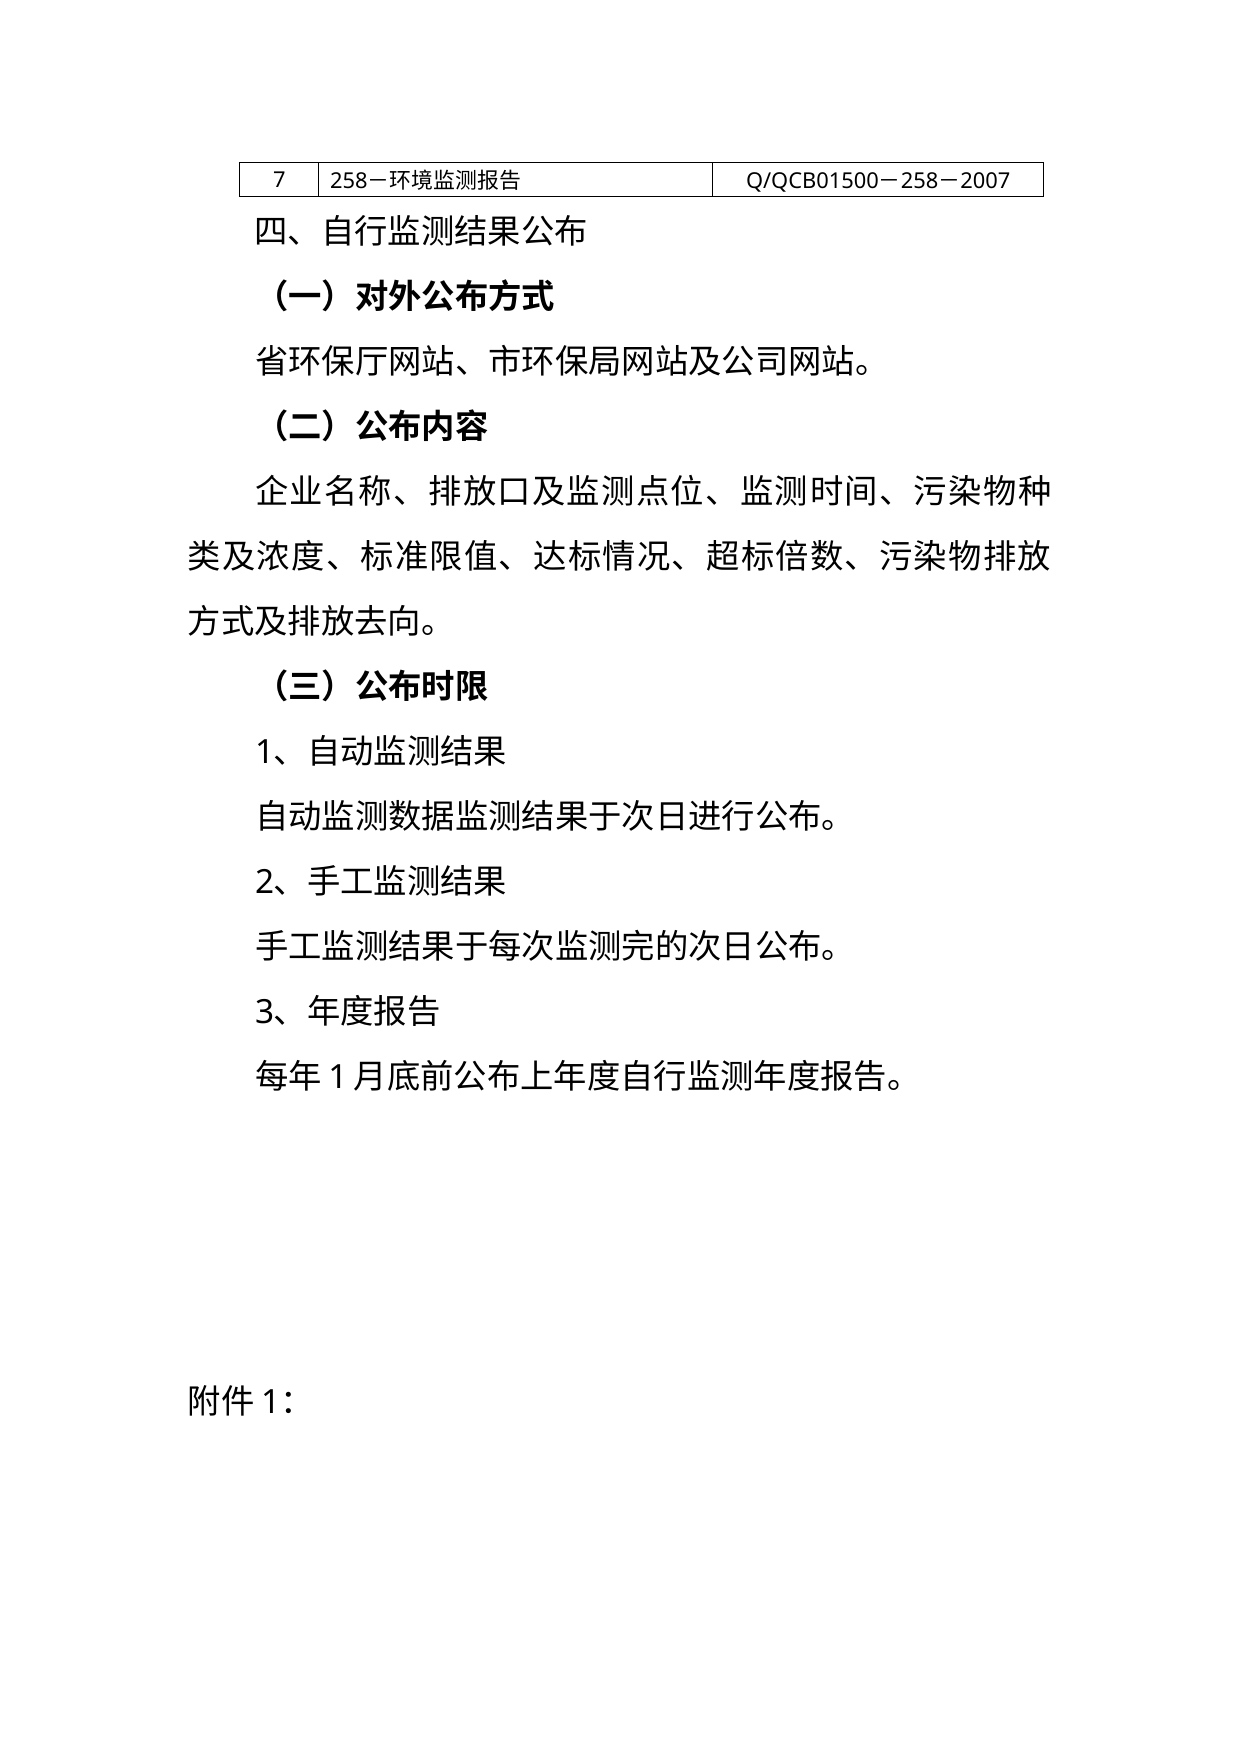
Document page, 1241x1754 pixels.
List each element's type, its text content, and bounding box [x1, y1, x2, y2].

text 1、自动监测结果 [187, 717, 1053, 782]
text （三）公布时限 [187, 652, 1053, 717]
text （一）对外公布方式 [187, 262, 1053, 327]
table_cell Q/QCB01500－258－2007 [713, 163, 1043, 196]
text （二）公布内容 [187, 392, 1053, 457]
table_cell 258－环境监测报告 [319, 163, 712, 196]
text 3、年度报告 [187, 977, 1053, 1042]
text 手工监测结果于每次监测完的次日公布。 [187, 912, 1053, 977]
text 企业名称、排放口及监测点位、监测时间、污染物种类及浓度、标准限值、达标情况、超标倍数、污染物排放方式及排放去向。 [187, 457, 1053, 652]
text 每年1月底前公布上年度自行监测年度报告。 [187, 1042, 1053, 1107]
table_cell 7 [240, 163, 318, 196]
text 省环保厅网站、市环保局网站及公司网站。 [187, 327, 1053, 392]
text 2、手工监测结果 [187, 847, 1053, 912]
text 附件1： [187, 1367, 986, 1432]
text 四、自行监测结果公布 [187, 197, 1053, 262]
text 自动监测数据监测结果于次日进行公布。 [187, 782, 1053, 847]
